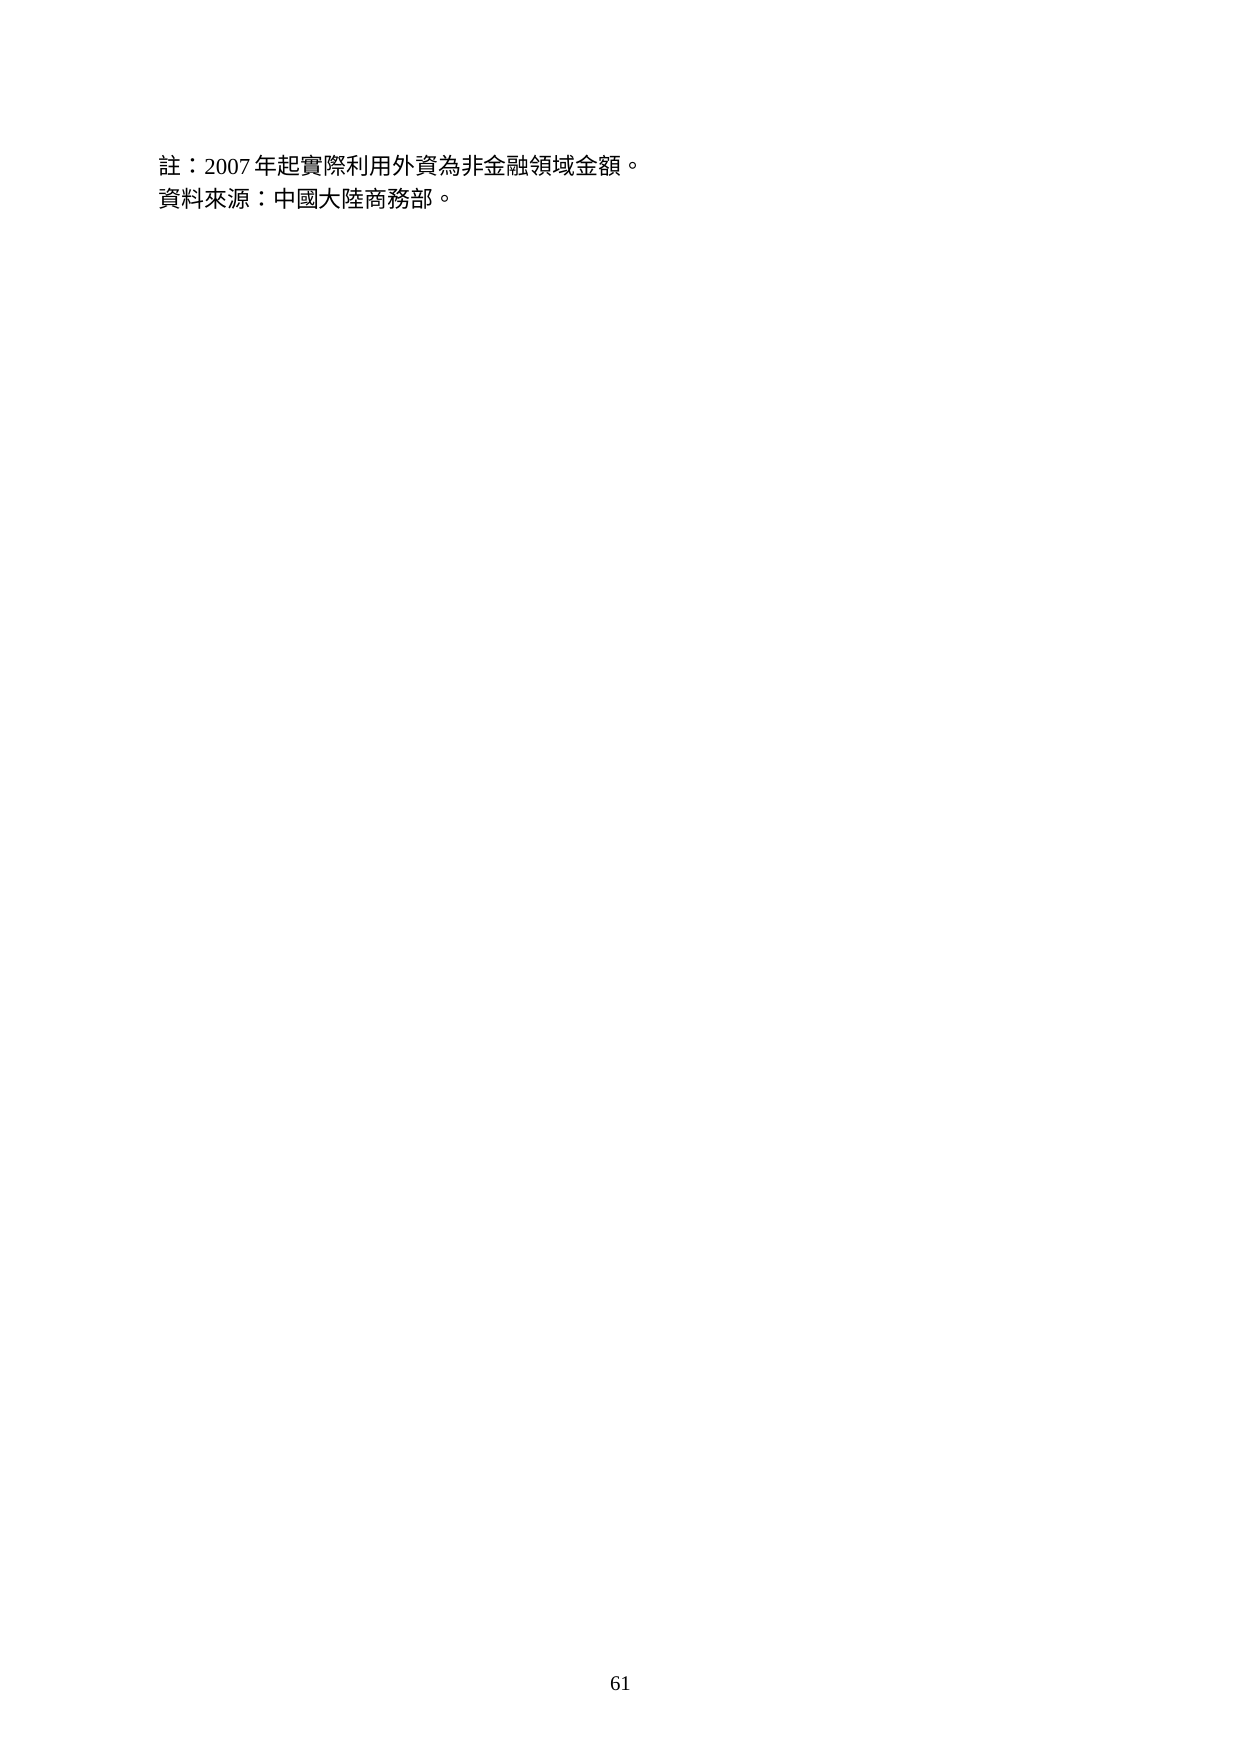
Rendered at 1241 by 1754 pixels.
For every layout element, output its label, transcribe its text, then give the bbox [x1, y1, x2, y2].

text 資料來源：中國大陸商務部。 [158, 181, 1119, 214]
text 註：2007年起實際利用外資為非金融領域金額。 [158, 148, 1119, 181]
